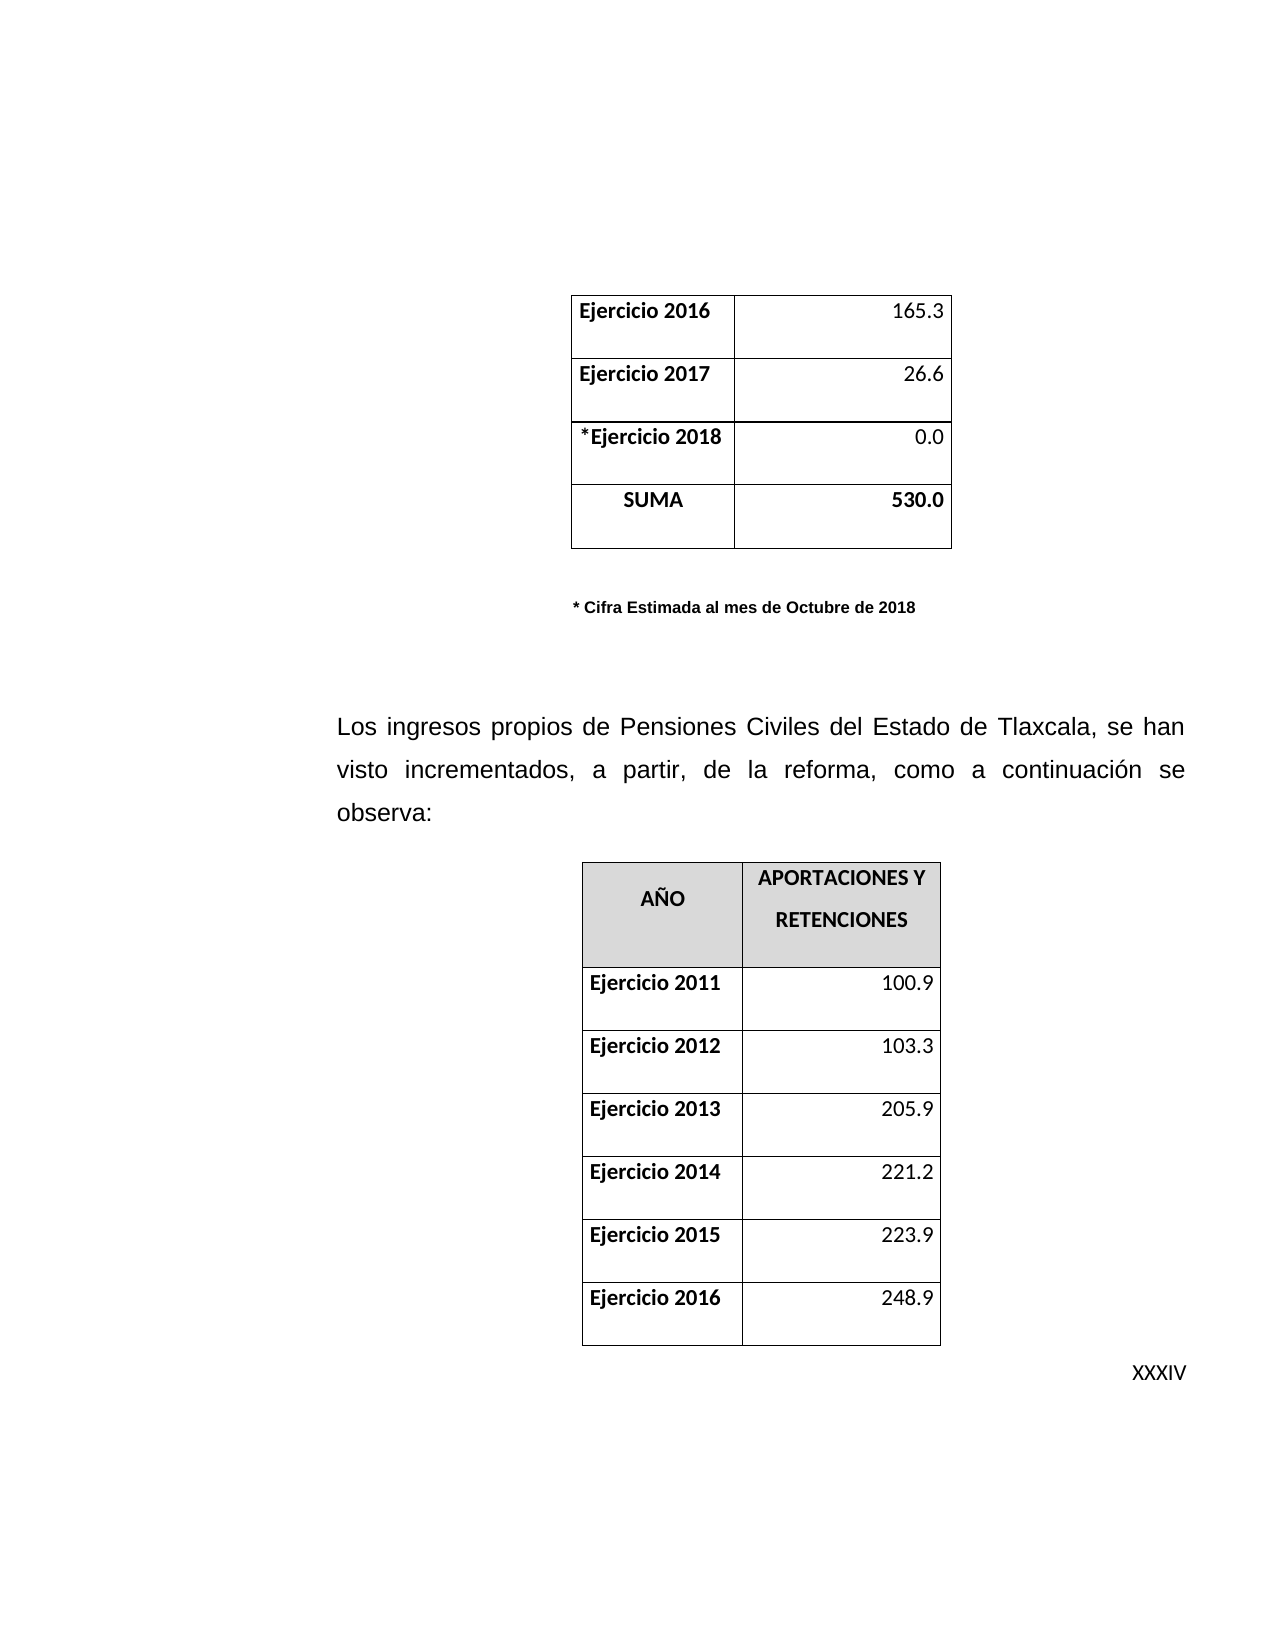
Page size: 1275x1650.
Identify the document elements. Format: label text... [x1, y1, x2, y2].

table_cell 100.9 [743, 968, 940, 1030]
table_cell Ejercicio 2012 [583, 1031, 742, 1093]
table_cell 221.2 [743, 1157, 940, 1219]
table_cell 205.9 [743, 1094, 940, 1156]
table_cell SUMA [572, 485, 734, 547]
table_cell 223.9 [743, 1220, 940, 1282]
table_cell 165.3 [735, 296, 951, 358]
table_cell Ejercicio 2011 [583, 968, 742, 1030]
table_cell Ejercicio 2016 [572, 296, 734, 358]
table_cell 26.6 [735, 359, 951, 421]
table_cell 530.0 [735, 485, 951, 547]
text * Cifra Estimada al mes de Octubre de 2018 [573, 598, 1186, 617]
text Los ingresos propios de Pensiones Civiles del Estado de Tlaxcala, se han visto incrementados, a partir, de la reforma, como a continuación se observa: [337, 712, 1186, 827]
table_cell Ejercicio 2014 [583, 1157, 742, 1219]
table_cell Ejercicio 2015 [583, 1220, 742, 1282]
table_header APORTACIONES Y RETENCIONES [743, 863, 940, 967]
table_cell *Ejercicio 2018 [572, 423, 734, 484]
table_cell Ejercicio 2013 [583, 1094, 742, 1156]
table_cell 103.3 [743, 1031, 940, 1093]
table_cell 0.0 [735, 423, 951, 484]
table_cell Ejercicio 2016 [583, 1283, 742, 1345]
table_header AÑO [583, 863, 742, 967]
table_cell 248.9 [743, 1283, 940, 1345]
table_cell Ejercicio 2017 [572, 359, 734, 421]
